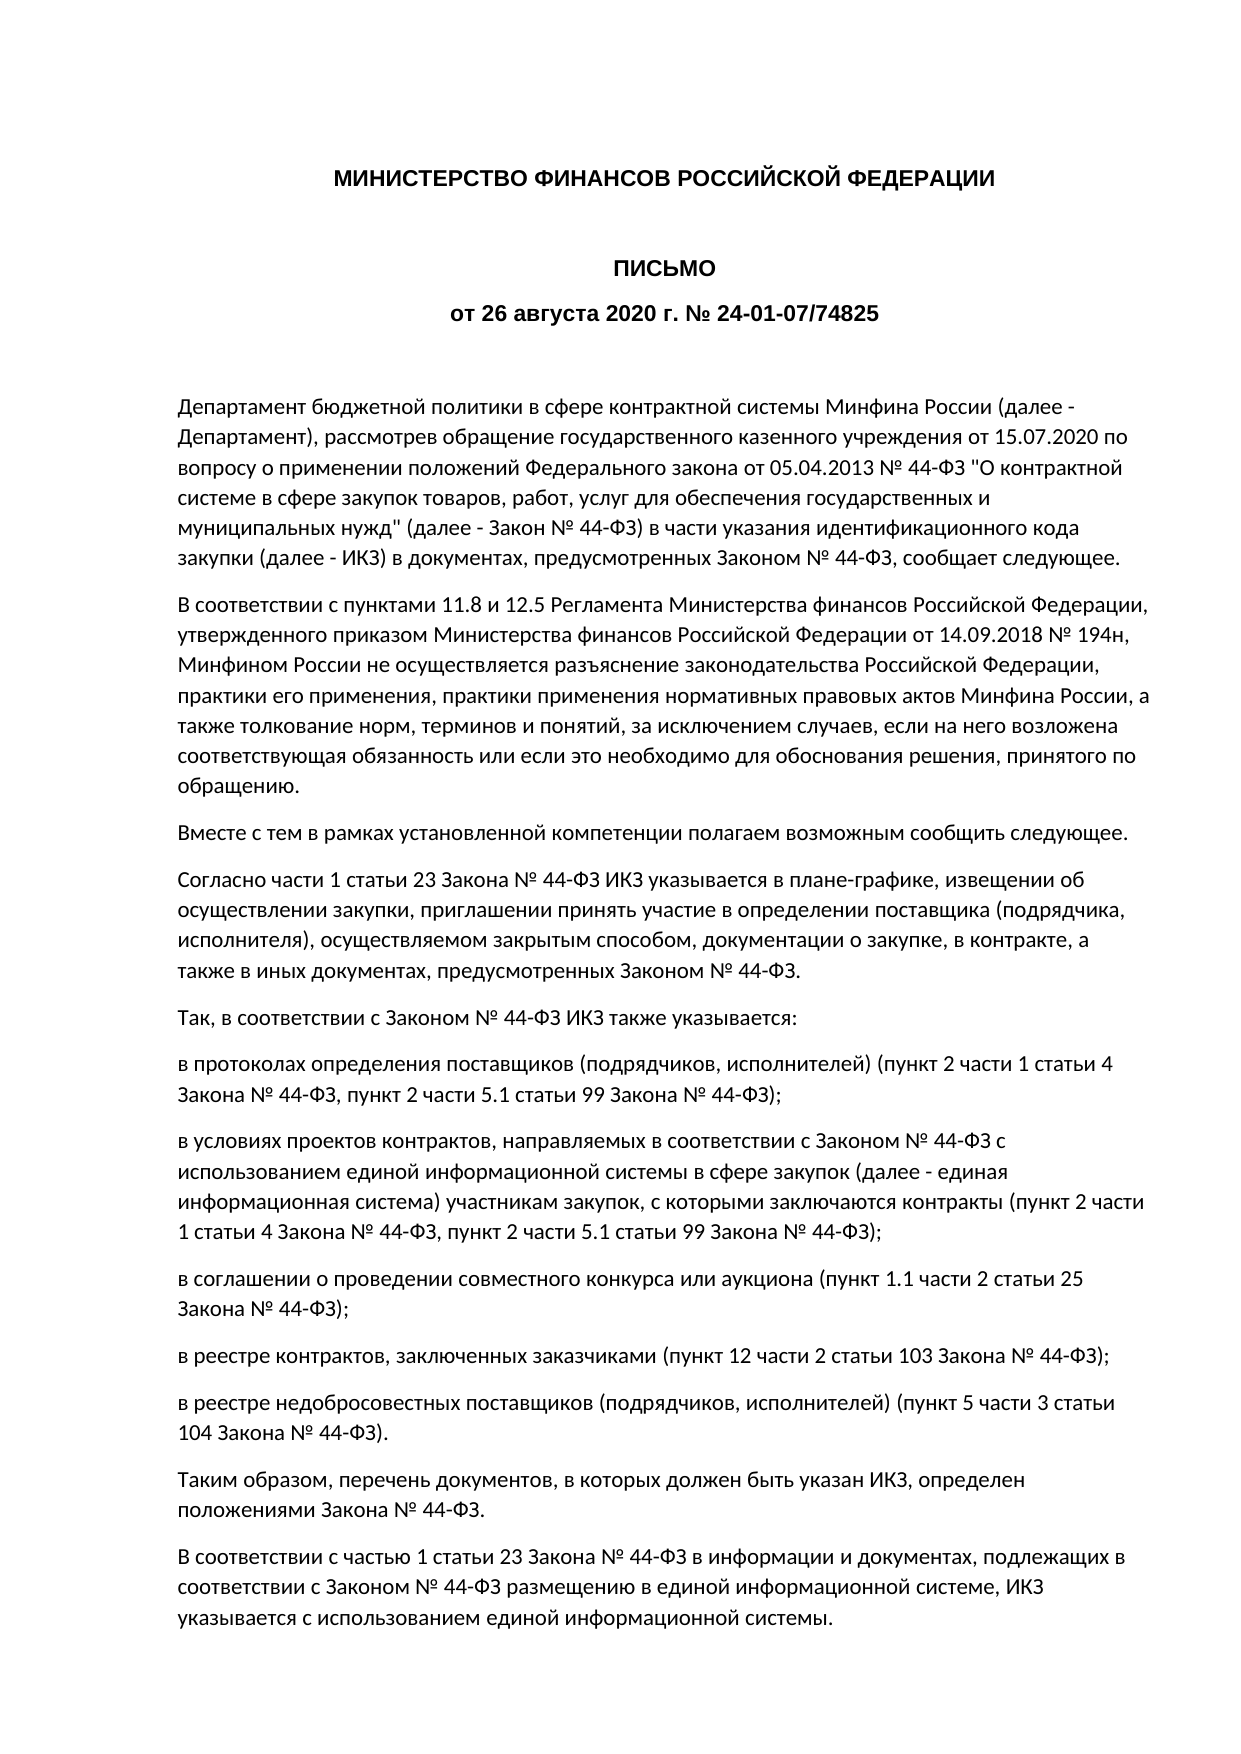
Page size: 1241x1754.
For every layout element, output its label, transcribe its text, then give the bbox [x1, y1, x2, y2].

text В соответствии с пунктами 11.8 и 12.5 Регламента Министерства финансов Российской Федерации, утвержденного приказом Министерства финансов Российской Федерации от 14.09.2018 № 194н, Минфином России не осуществляется разъяснение законодательства Российской Федерации, практики его применения, практики применения нормативных правовых актов Минфина России, а также толкование норм, терминов и понятий, за исключением случаев, если на него возложена соответствующая обязанность или если это необходимо для обоснования решения, принятого по обращению. [177, 590, 1152, 799]
text в реестре недобросовестных поставщиков (подрядчиков, исполнителей) (пункт 5 части 3 статьи 104 Закона № 44-ФЗ). [177, 1388, 1152, 1446]
text Так, в соответствии с Законом № 44-ФЗ ИКЗ также указывается: [177, 1003, 1152, 1031]
text в реестре контрактов, заключенных заказчиками (пункт 12 части 2 статьи 103 Закона № 44-ФЗ); [177, 1341, 1152, 1369]
text в протоколах определения поставщиков (подрядчиков, исполнителей) (пункт 2 части 1 статьи 4 Закона № 44-ФЗ, пункт 2 части 5.1 статьи 99 Закона № 44-ФЗ); [177, 1049, 1152, 1108]
text Вместе с тем в рамках установленной компетенции полагаем возможным сообщить следующее. [177, 818, 1152, 846]
text от 26 августа 2020 г. № 24-01-07/74825 [177, 300, 1152, 327]
text Таким образом, перечень документов, в которых должен быть указан ИКЗ, определен положениями Закона № 44-ФЗ. [177, 1465, 1152, 1523]
text МИНИСТЕРСТВО ФИНАНСОВ РОССИЙСКОЙ ФЕДЕРАЦИИ [177, 165, 1152, 191]
text В соответствии с частью 1 статьи 23 Закона № 44-ФЗ в информации и документах, подлежащих в соответствии с Законом № 44-ФЗ размещению в единой информационной системе, ИКЗ указывается с использованием единой информационной системы. [177, 1542, 1152, 1631]
text в условиях проектов контрактов, направляемых в соответствии с Законом № 44-ФЗ с использованием единой информационной системы в сфере закупок (далее - единая информационная система) участникам закупок, с которыми заключаются контракты (пункт 2 части 1 статьи 4 Закона № 44-ФЗ, пункт 2 части 5.1 статьи 99 Закона № 44-ФЗ); [177, 1127, 1152, 1245]
text Департамент бюджетной политики в сфере контрактной системы Минфина России (далее - Департамент), рассмотрев обращение государственного казенного учреждения от 15.07.2020 по вопросу о применении положений Федерального закона от 05.04.2013 № 44-ФЗ "О контрактной системе в сфере закупок товаров, работ, услуг для обеспечения государственных и муниципальных нужд" (далее - Закон № 44-ФЗ) в части указания идентификационного кода закупки (далее - ИКЗ) в документах, предусмотренных Законом № 44-ФЗ, сообщает следующее. [177, 392, 1152, 571]
text ПИСЬМО [177, 255, 1152, 282]
text Согласно части 1 статьи 23 Закона № 44-ФЗ ИКЗ указывается в плане-графике, извещении об осуществлении закупки, приглашении принять участие в определении поставщика (подрядчика, исполнителя), осуществляемом закрытым способом, документации о закупке, в контракте, а также в иных документах, предусмотренных Законом № 44-ФЗ. [177, 865, 1152, 984]
text в соглашении о проведении совместного конкурса или аукциона (пункт 1.1 части 2 статьи 25 Закона № 44-ФЗ); [177, 1264, 1152, 1322]
